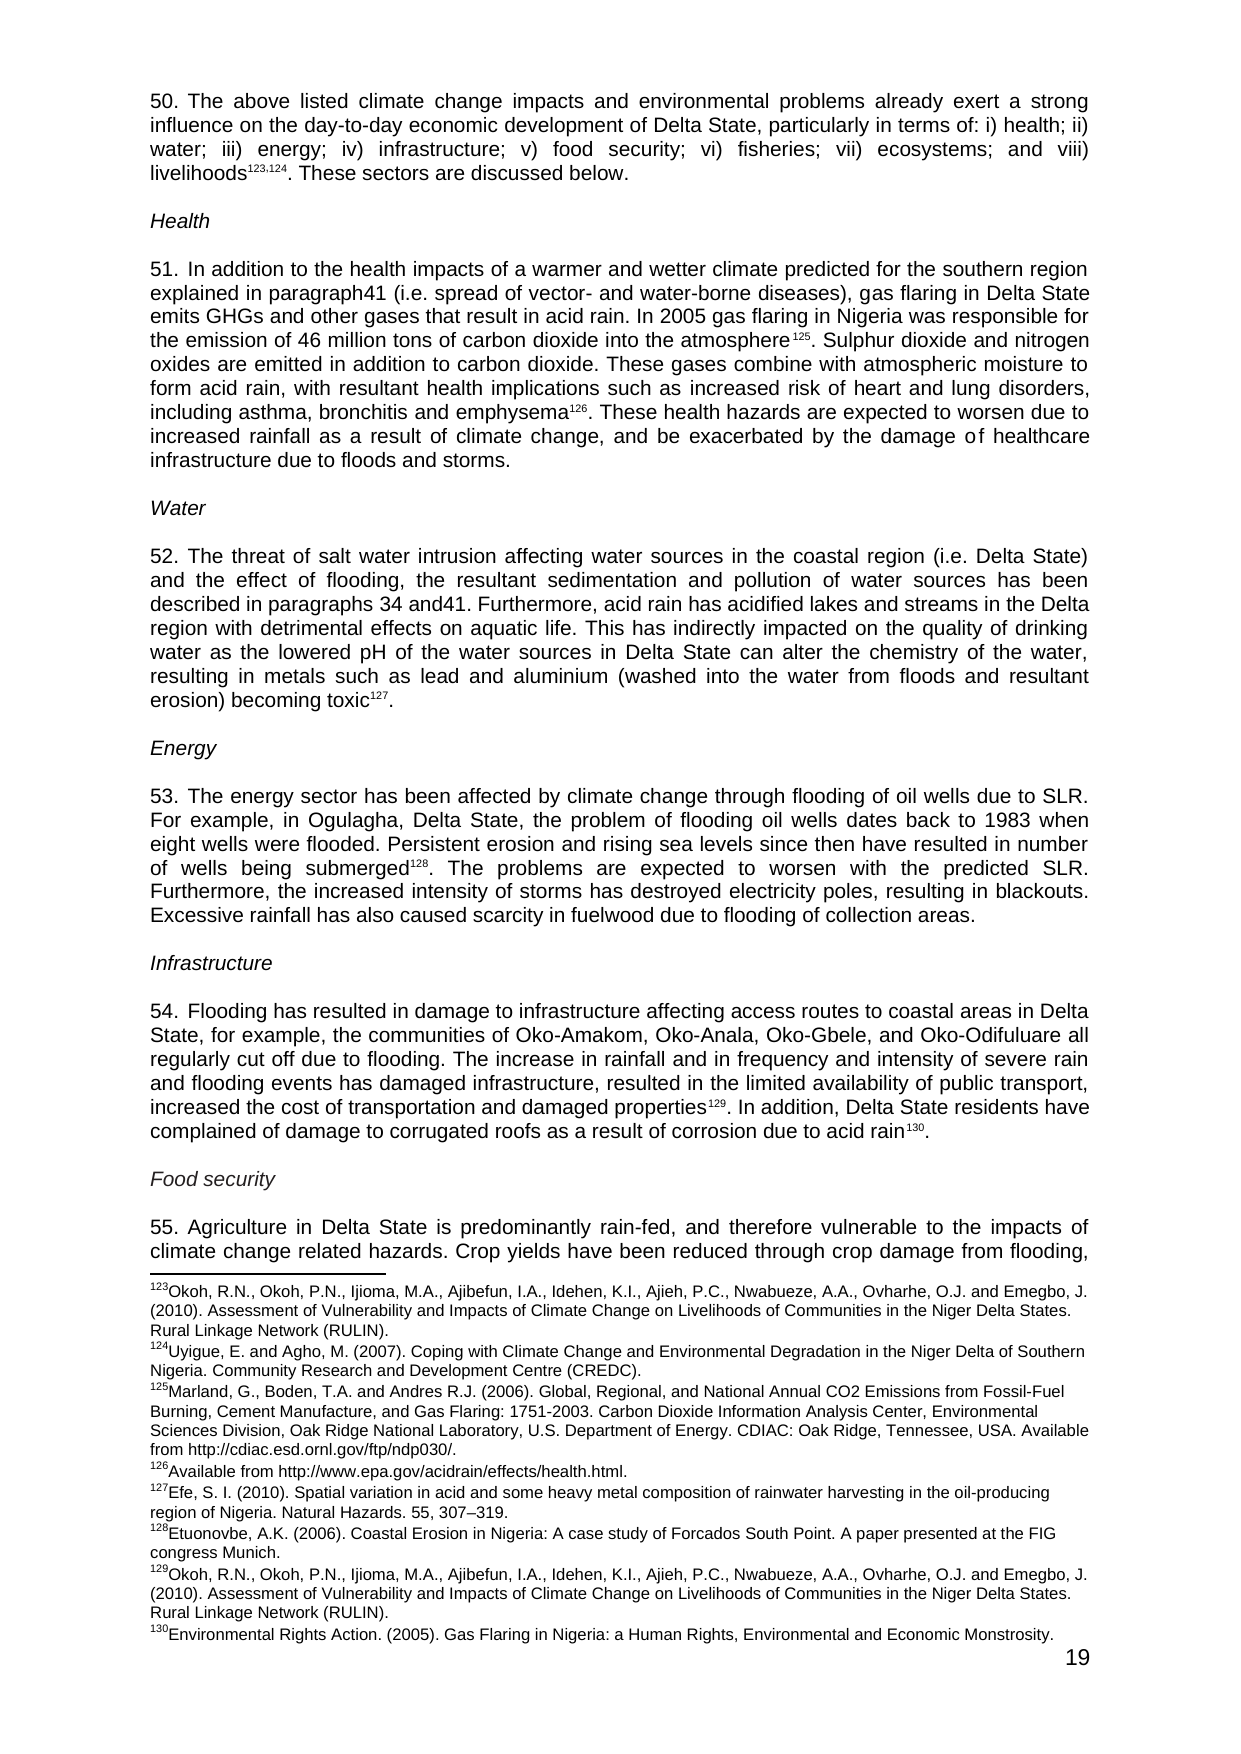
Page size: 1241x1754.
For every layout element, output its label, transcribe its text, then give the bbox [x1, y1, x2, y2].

text Food security [150, 1167, 1090, 1191]
list The energy sector has been affected by climate change through flooding of oil wells due to SLR. For example, in Ogulagha, Delta State, the problem of flooding oil wells dates back to 1983 when eight wells were flooded. Persistent erosion and rising sea levels since then have resulted in number of wells being submerged. The problems are expected to worsen with the predicted SLR. Furthermore, the increased intensity of storms has destroyed electricity poles, resulting in blackouts. Excessive rainfall has also caused scarcity in fuelwood due to flooding of collection areas. [150, 783, 1090, 927]
text Infrastructure [150, 951, 1090, 975]
list The above listed climate change impacts and environmental problems already exert a strong influence on the day-to-day economic development of Delta State, particularly in terms of: i) health; ii) water; iii) energy; iv) infrastructure; v) food security; vi) fisheries; vii) ecosystems; and viii) livelihoods,. These sectors are discussed below. [150, 89, 1090, 184]
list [150, 1215, 1090, 1263]
list In addition to the health impacts of a warmer and wetter climate predicted for the southern region explained in paragraph41 (i.e. spread of vector- and water-borne diseases), gas flaring in Delta State emits GHGs and other gases that result in acid rain. In 2005 gas flaring in Nigeria was responsible for the emission of 46 million tons of carbon dioxide into the atmosphere. Sulphur dioxide and nitrogen oxides are emitted in addition to carbon dioxide. These gases combine with atmospheric moisture to form acid rain, with resultant health implications such as increased risk of heart and lung disorders, including asthma, bronchitis and emphysema. These health hazards are expected to worsen due to increased rainfall as a result of climate change, and be exacerbated by the damage of healthcare infrastructure due to floods and storms. [150, 256, 1090, 472]
text Energy [150, 736, 1090, 759]
list Flooding has resulted in damage to infrastructure affecting access routes to coastal areas in Delta State, for example, the communities of Oko-Amakom, Oko-Anala, Oko-Gbele, and Oko-Odifuluare all regularly cut off due to flooding. The increase in rainfall and in frequency and intensity of severe rain and flooding events has damaged infrastructure, resulted in the limited availability of public transport, increased the cost of transportation and damaged properties. In addition, Delta State residents have complained of damage to corrugated roofs as a result of corrosion due to acid rain. [150, 999, 1090, 1143]
text Health [150, 208, 1090, 232]
text Water [150, 496, 1090, 520]
